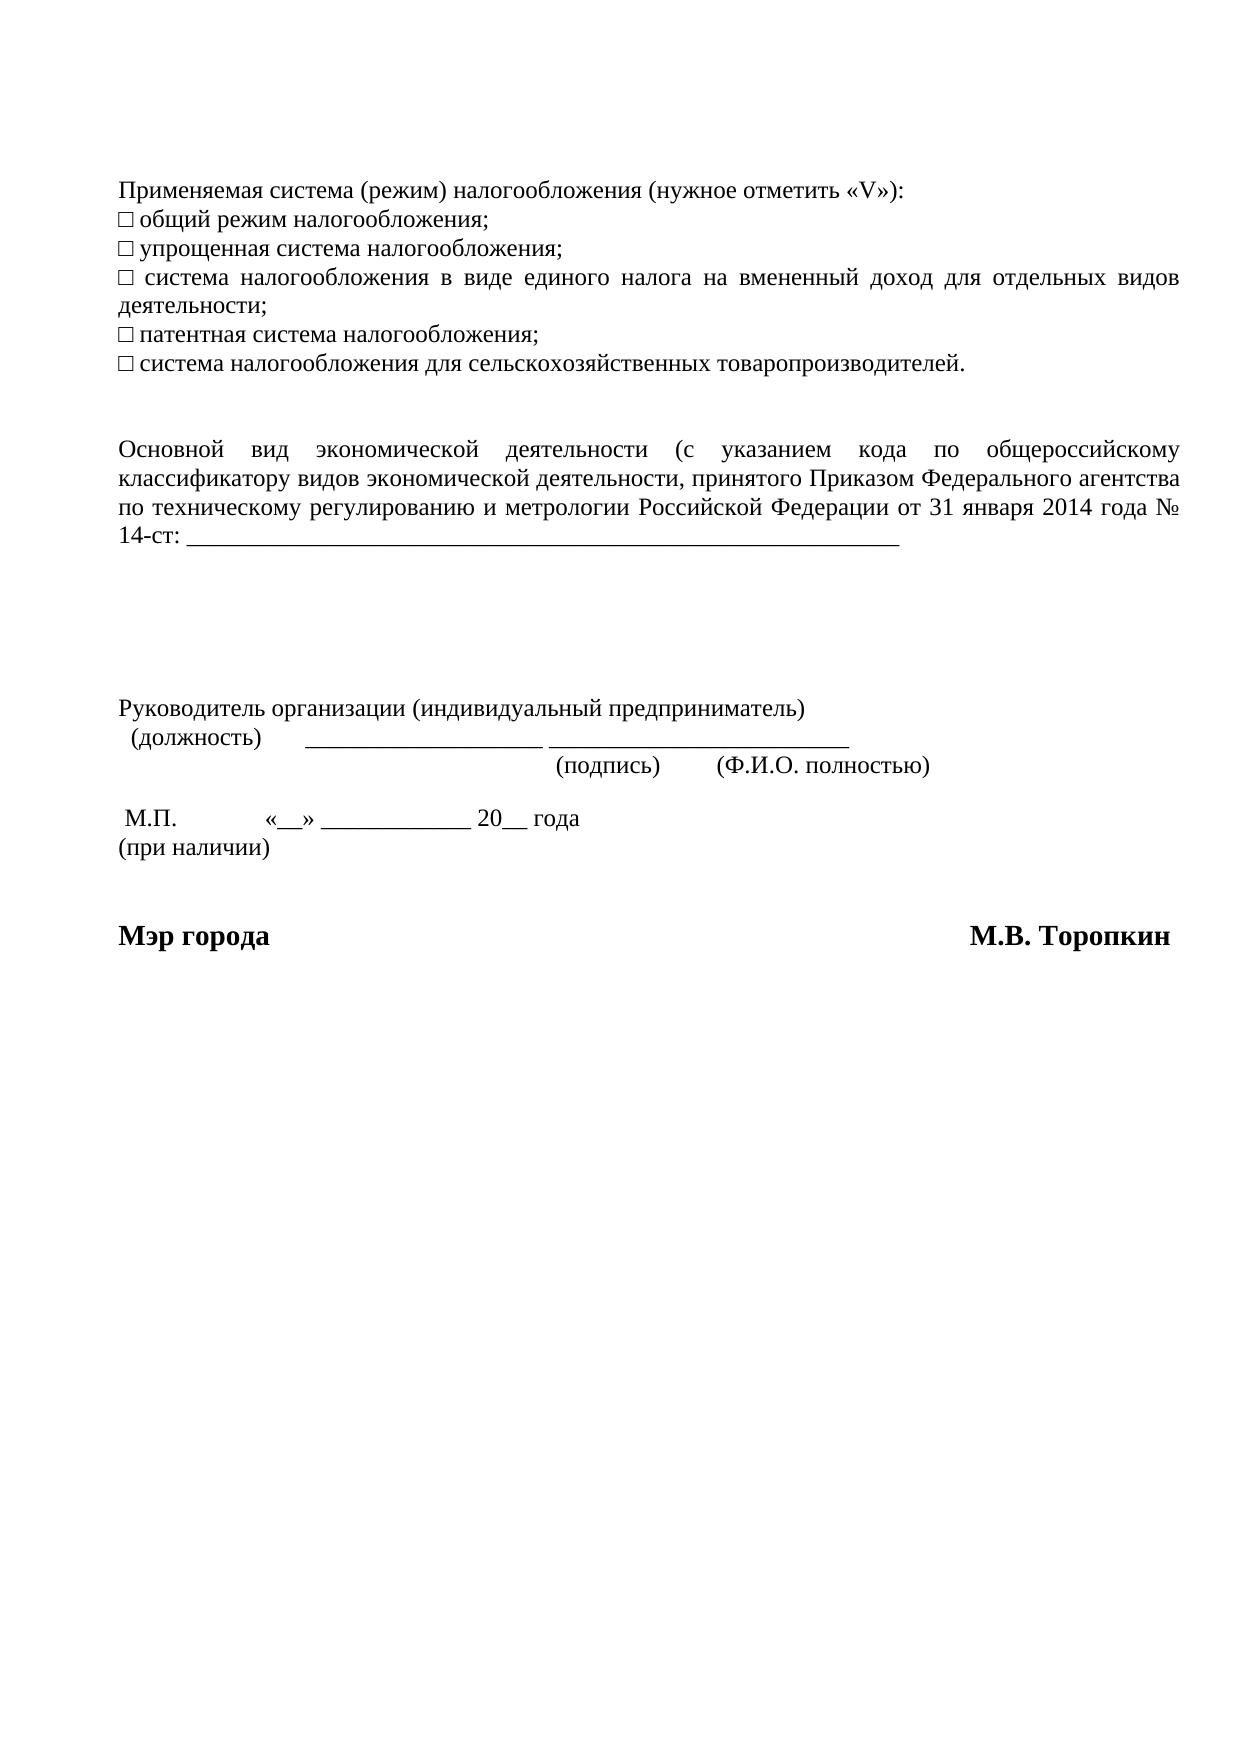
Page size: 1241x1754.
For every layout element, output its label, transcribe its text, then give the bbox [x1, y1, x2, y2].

text Мэр города М.В. Торопкин [118, 918, 1181, 952]
text (должность) ___________________ ________________________ [118, 722, 1181, 751]
text Руководитель организации (индивидуальный предприниматель) [118, 693, 1181, 722]
text (при наличии) [118, 832, 1181, 861]
text □ система налогообложения для сельскохозяйственных товаропроизводителей. [118, 348, 1181, 377]
text (подпись) (Ф.И.О. полностью) [118, 751, 1181, 779]
text □ общий режим налогообложения; [118, 204, 1181, 233]
text Применяемая система (режим) налогообложения (нужное отметить «V»): [118, 176, 1181, 204]
text □ система налогообложения в виде единого налога на вмененный доход для отдельных видов деятельности; [118, 262, 1181, 319]
text Основной вид экономической деятельности (с указанием кода по общероссийскому классификатору видов экономической деятельности, принятого Приказом Федерального агентства по техническому регулированию и метрологии Российской Федерации от 31 января 2014 года № 14-ст: _________________________________________________________ [118, 434, 1181, 549]
text □ патентная система налогообложения; [118, 319, 1181, 348]
text □ упрощенная система налогообложения; [118, 233, 1181, 262]
text М.П. «__» ____________ 20__ года [118, 803, 1181, 832]
